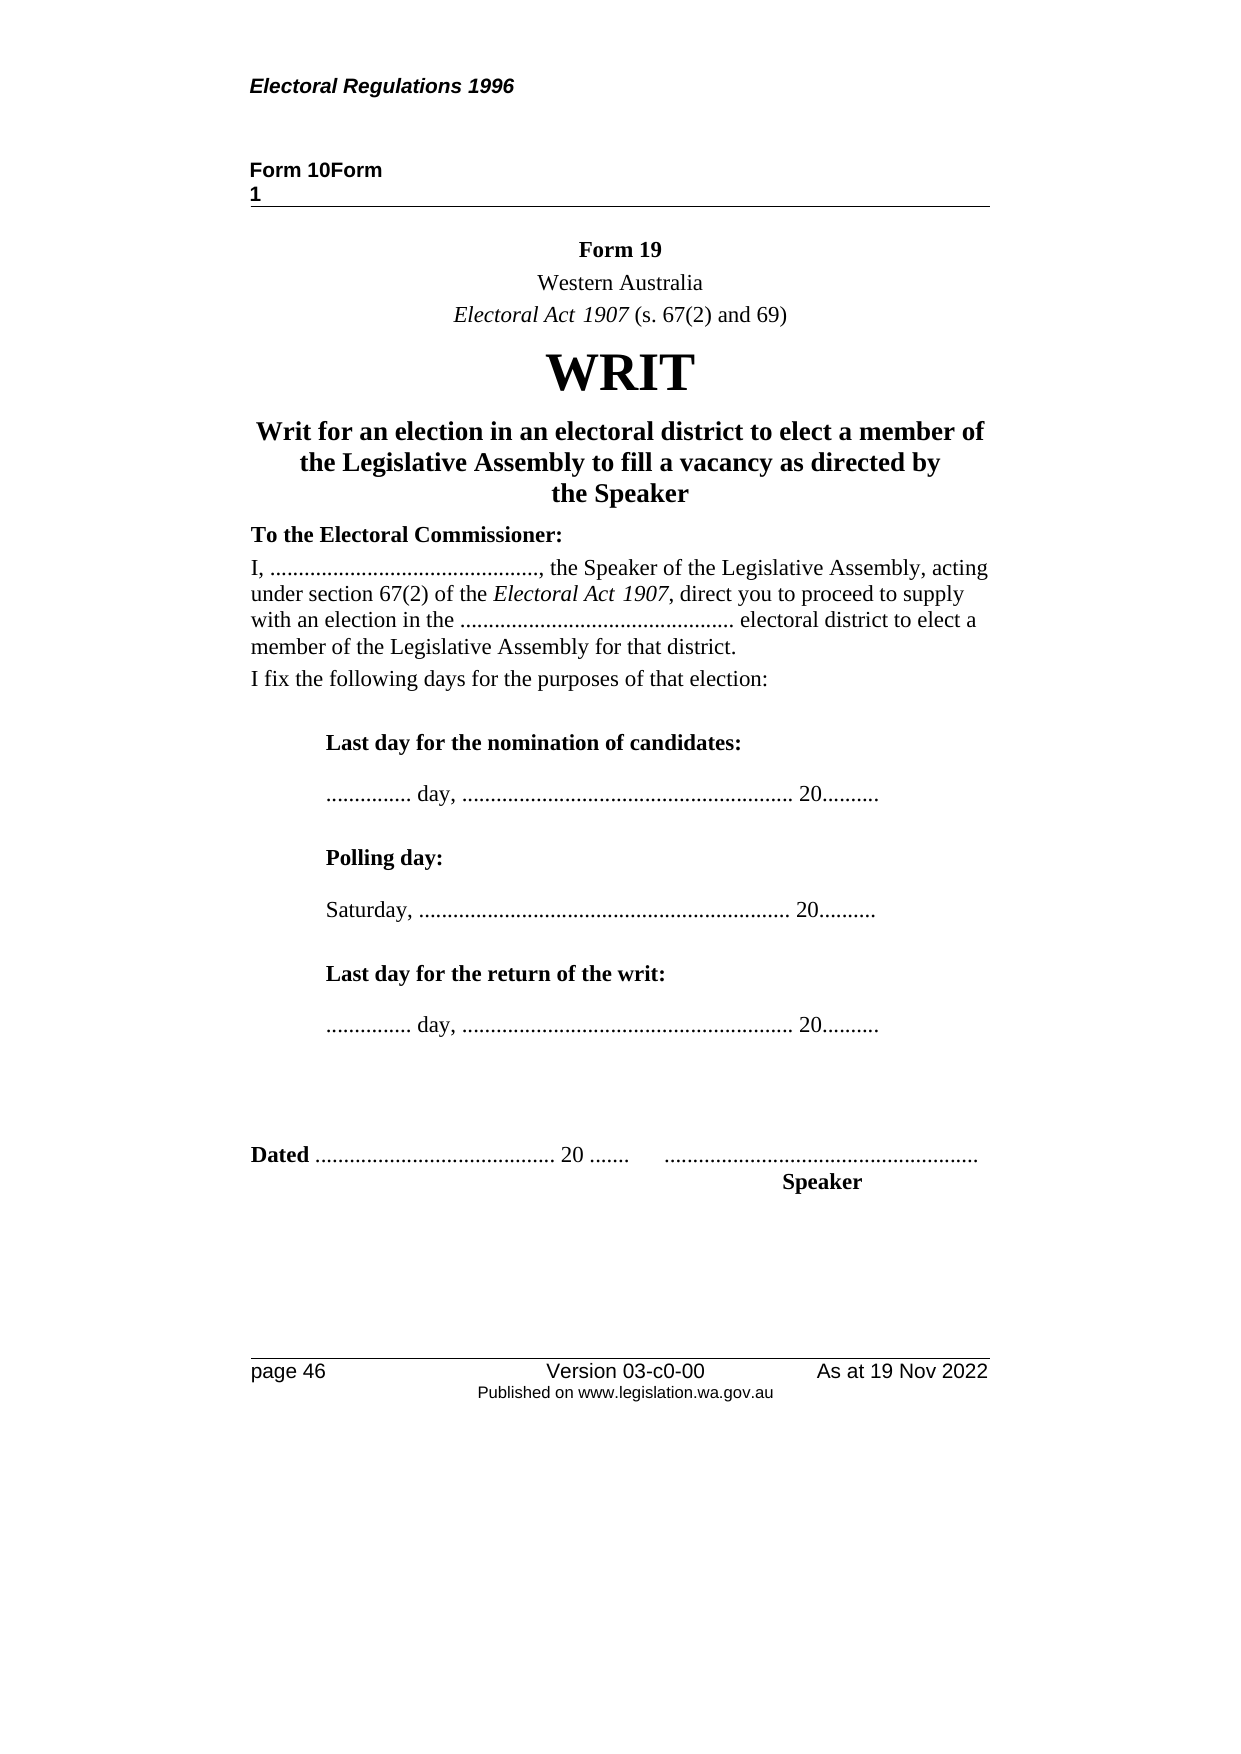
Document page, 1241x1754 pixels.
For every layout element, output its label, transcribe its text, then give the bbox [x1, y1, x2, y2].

text Speaker [251, 1168, 990, 1194]
text I, ..............................................., the Speaker of the Legislative Assembly, acting under section 67(2) of the Electoral Act 1907, direct you to proceed to supply with an election in the ................................................ electoral district to elect a member of the Legislative Assembly for that district. [251, 554, 990, 659]
text Writ for an election in an electoral district to elect a member of the Legislative Assembly to fill a vacancy as directed by the Speaker [251, 415, 990, 508]
text ............... day, .......................................................... 20.......... [251, 1011, 990, 1037]
text Last day for the nomination of candidates: [251, 729, 990, 756]
text ............... day, .......................................................... 20.......... [251, 781, 990, 807]
text Dated .......................................... 20 ....... ....................................................... [251, 1141, 990, 1168]
text Electoral Act 1907 (s. 67(2) and 69) [251, 301, 990, 328]
text Polling day: [251, 844, 990, 871]
text Last day for the return of the writ: [251, 959, 990, 986]
text Saturday, ................................................................. 20.......... [251, 896, 990, 922]
text Western Australia [251, 269, 990, 295]
text To the Electoral Commissioner: [251, 521, 990, 547]
text WRIT [251, 340, 990, 403]
text Form 19 [251, 236, 990, 263]
text I fix the following days for the purposes of that election: [251, 665, 990, 692]
